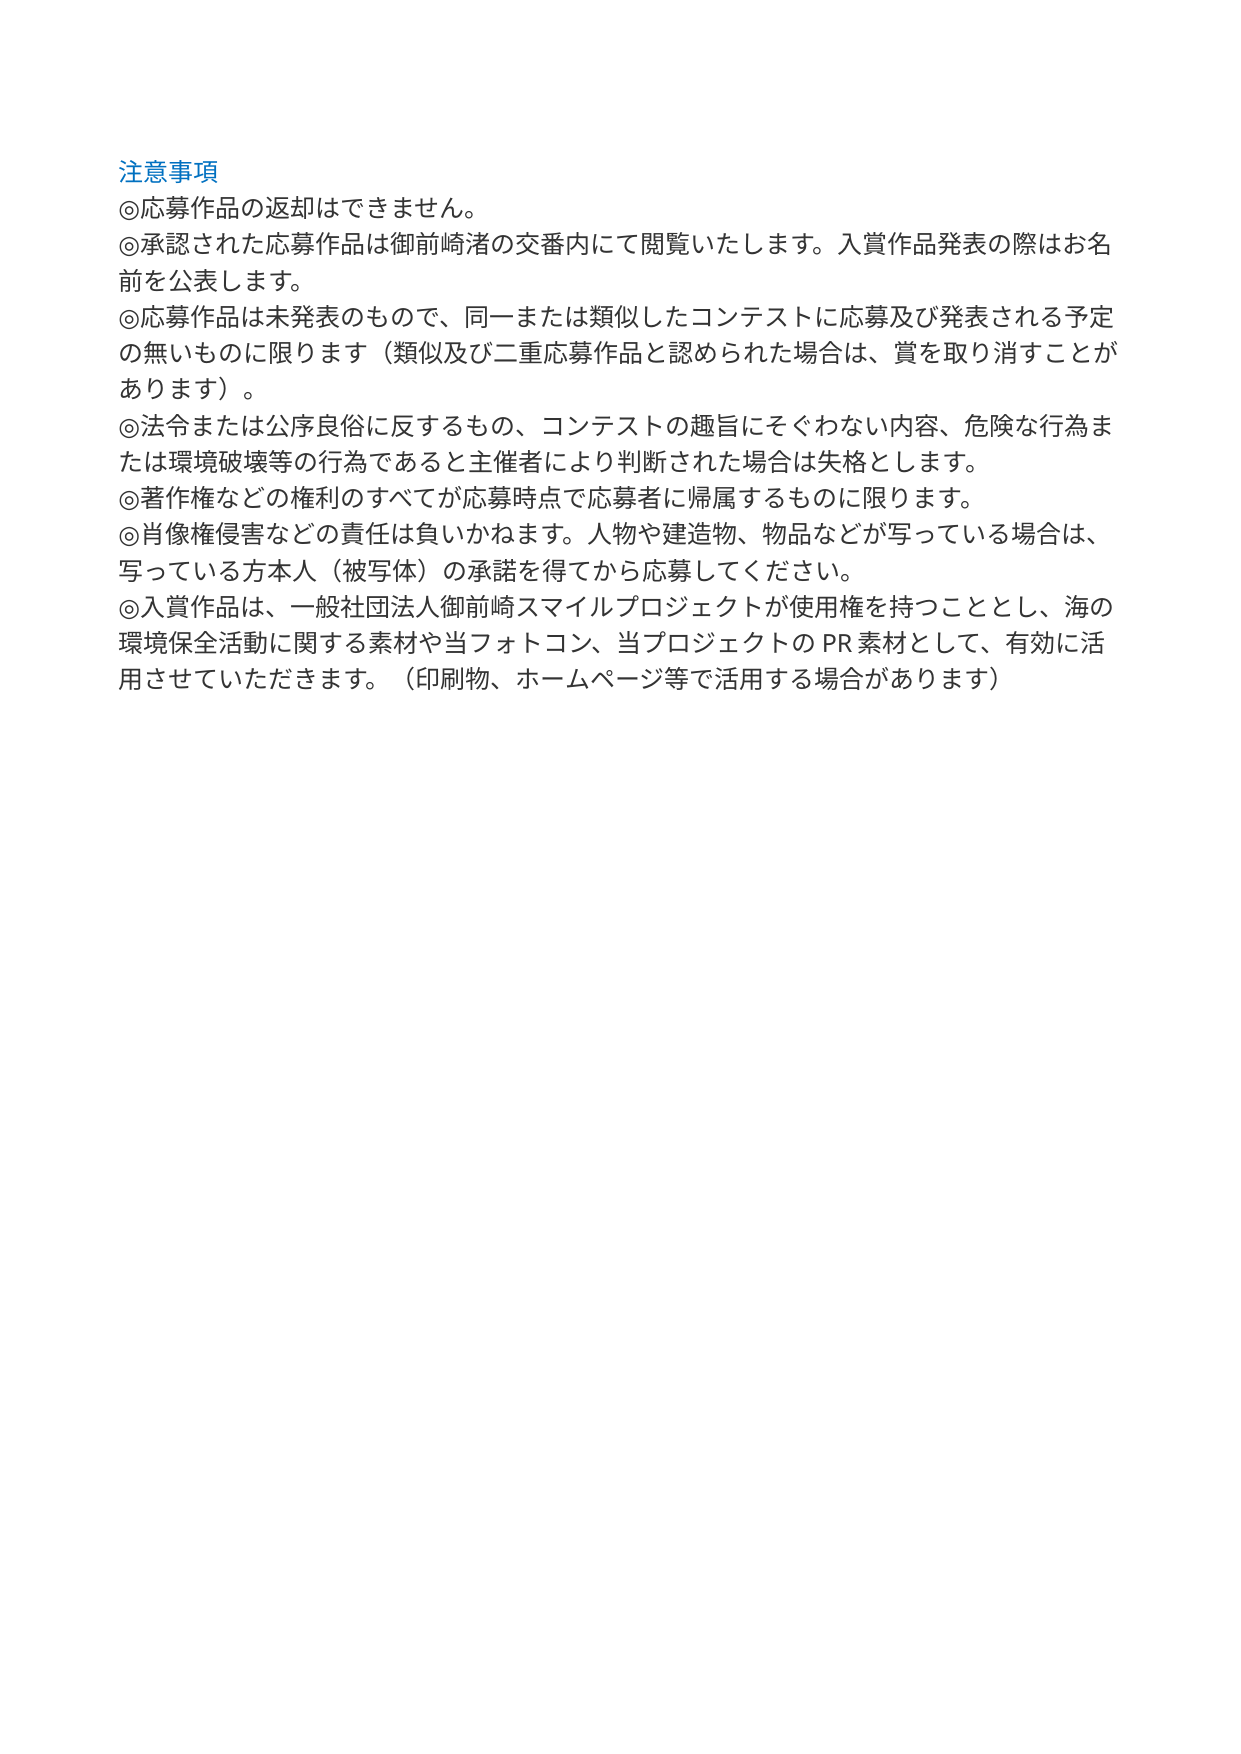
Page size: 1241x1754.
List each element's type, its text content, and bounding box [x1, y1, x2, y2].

text ◎入賞作品は、一般社団法人御前崎スマイルプロジェクトが使用権を持つこととし、海の環境保全活動に関する素材や当フォトコン、当プロジェクトのPR素材として、有効に活用させていただきます。（印刷物、ホームページ等で活用する場合があります） [118, 587, 1122, 696]
text ◎法令または公序良俗に反するもの、コンテストの趣旨にそぐわない内容、危険な行為または環境破壊等の行為であると主催者により判断された場合は失格とします。 [118, 406, 1122, 478]
text ◎応募作品の返却はできません。 [118, 188, 1122, 225]
text ◎著作権などの権利のすべてが応募時点で応募者に帰属するものに限ります。 [118, 478, 1122, 515]
text ◎承認された応募作品は御前崎渚の交番内にて閲覧いたします。入賞作品発表の際はお名前を公表します。 [118, 225, 1122, 297]
text ◎応募作品は未発表のもので、同一または類似したコンテストに応募及び発表される予定の無いものに限ります（類似及び二重応募作品と認められた場合は、賞を取り消すことがあります）。 [118, 297, 1122, 406]
text ◎肖像権侵害などの責任は負いかねます。人物や建造物、物品などが写っている場合は、写っている方本人（被写体）の承諾を得てから応募してください。 [118, 515, 1122, 587]
text 注意事項 [118, 152, 1122, 188]
